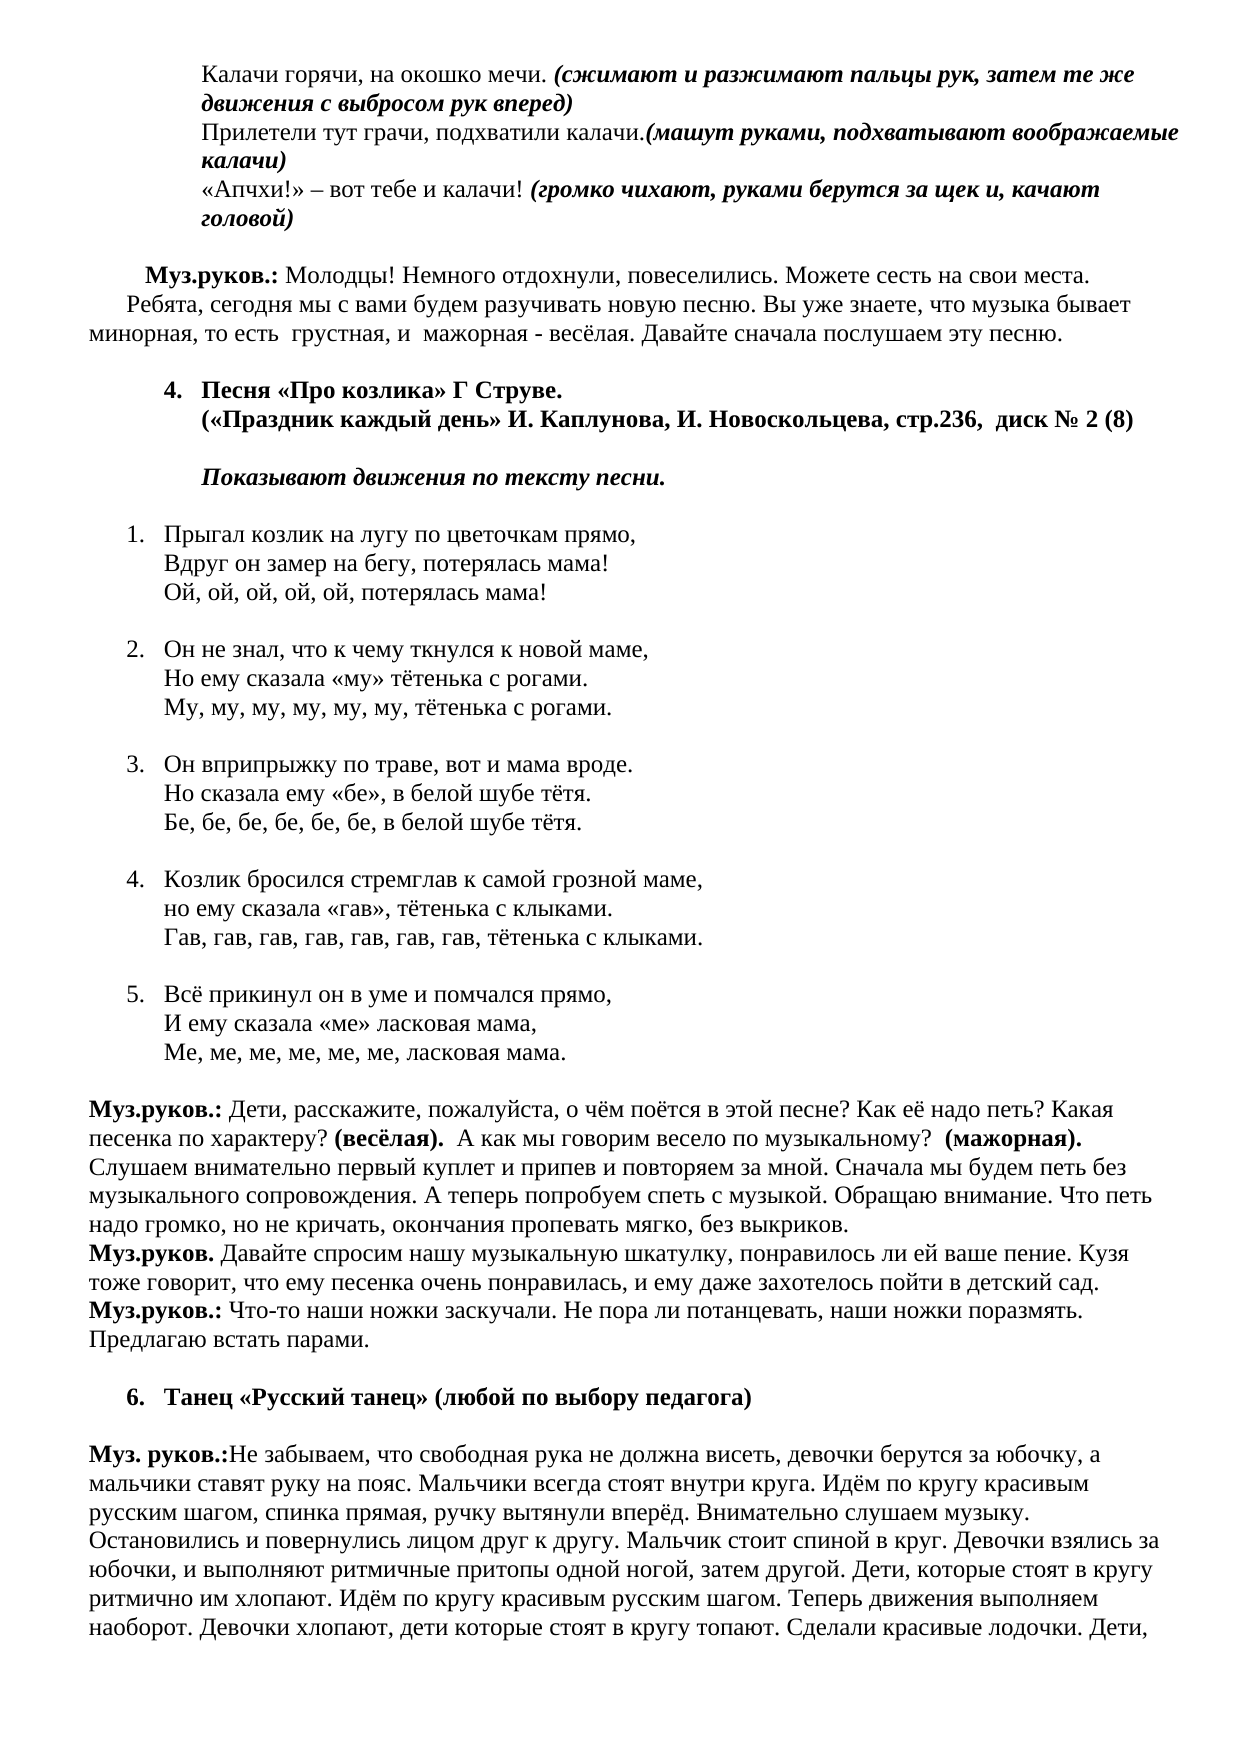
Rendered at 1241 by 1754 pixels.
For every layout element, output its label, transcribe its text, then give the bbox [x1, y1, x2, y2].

text «Апчхи!» – вот тебе и калачи! (громко чихают, руками берутся за щек и, качают головой) [201, 174, 1181, 232]
list Песня «Про козлика» Г Струве. [164, 375, 1181, 404]
text Му, му, му, му, му, му, тётенька с рогами. [164, 692, 1181, 720]
text Но сказала ему «бе», в белой шубе тётя. [164, 778, 1181, 807]
list Он вприпрыжку по траве, вот и мама вроде. [126, 749, 1181, 778]
text Муз.руков. Давайте спросим нашу музыкальную шкатулку, понравилось ли ей ваше пение. Кузя тоже говорит, что ему песенка очень понравилась, и ему даже захотелось пойти в детский сад. [89, 1238, 1181, 1295]
text Вдруг он замер на бегу, потерялась мама! [164, 548, 1181, 577]
text Гав, гав, гав, гав, гав, гав, гав, тётенька с клыками. [164, 922, 1181, 950]
text Слушаем внимательно первый куплет и припев и повторяем за мной. Сначала мы будем петь без музыкального сопровождения. А теперь попробуем спеть с музыкой. Обращаю внимание. Что петь надо громко, но не кричать, окончания пропевать мягко, без выкриков. [89, 1152, 1181, 1238]
text Ребята, сегодня мы с вами будем разучивать новую песню. Вы уже знаете, что музыка бывает минорная, то есть грустная, и мажорная - весёлая. Давайте сначала послушаем эту песню. [89, 289, 1181, 347]
list Козлик бросился стремглав к самой грозной маме, [126, 864, 1181, 893]
text Но ему сказала «му» тётенька с рогами. [164, 663, 1181, 692]
text Ой, ой, ой, ой, ой, потерялась мама! [164, 577, 1181, 605]
list Всё прикинул он в уме и помчался прямо, [126, 979, 1181, 1008]
text Муз.руков.: Дети, расскажите, пожалуйста, о чём поётся в этой песне? Как её надо петь? Какая песенка по характеру? (весёлая). А как мы говорим весело по музыкальному? (мажорная). [89, 1094, 1181, 1152]
text но ему сказала «гав», тётенька с клыками. [164, 893, 1181, 922]
text И ему сказала «ме» ласковая мама, [164, 1008, 1181, 1037]
text Калачи горячи, на окошко мечи. (сжимают и разжимают пальцы рук, затем те же движения с выбросом рук вперед) [201, 59, 1181, 117]
list Танец «Русский танец» (любой по выбору педагога) [126, 1382, 1181, 1410]
text Ме, ме, ме, ме, ме, ме, ласковая мама. [164, 1037, 1181, 1065]
text Прилетели тут грачи, подхватили калачи.(машут руками, подхватывают воображаемые калачи) [201, 117, 1181, 174]
list Прыгал козлик на лугу по цветочкам прямо, [126, 519, 1181, 548]
text Показывают движения по тексту песни. [201, 462, 1181, 490]
text Муз.руков.: Что-то наши ножки заскучали. Не пора ли потанцевать, наши ножки поразмять. Предлагаю встать парами. [89, 1295, 1181, 1353]
text Муз.руков.: Молодцы! Немного отдохнули, повеселились. Можете сесть на свои места. [89, 260, 1181, 289]
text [89, 1439, 1181, 1640]
list Он не знал, что к чему ткнулся к новой маме, [126, 634, 1181, 663]
text («Праздник каждый день» И. Каплунова, И. Новоскольцева, стр.236, диск № 2 (8) [201, 404, 1181, 433]
text Бе, бе, бе, бе, бе, бе, в белой шубе тётя. [164, 807, 1181, 835]
